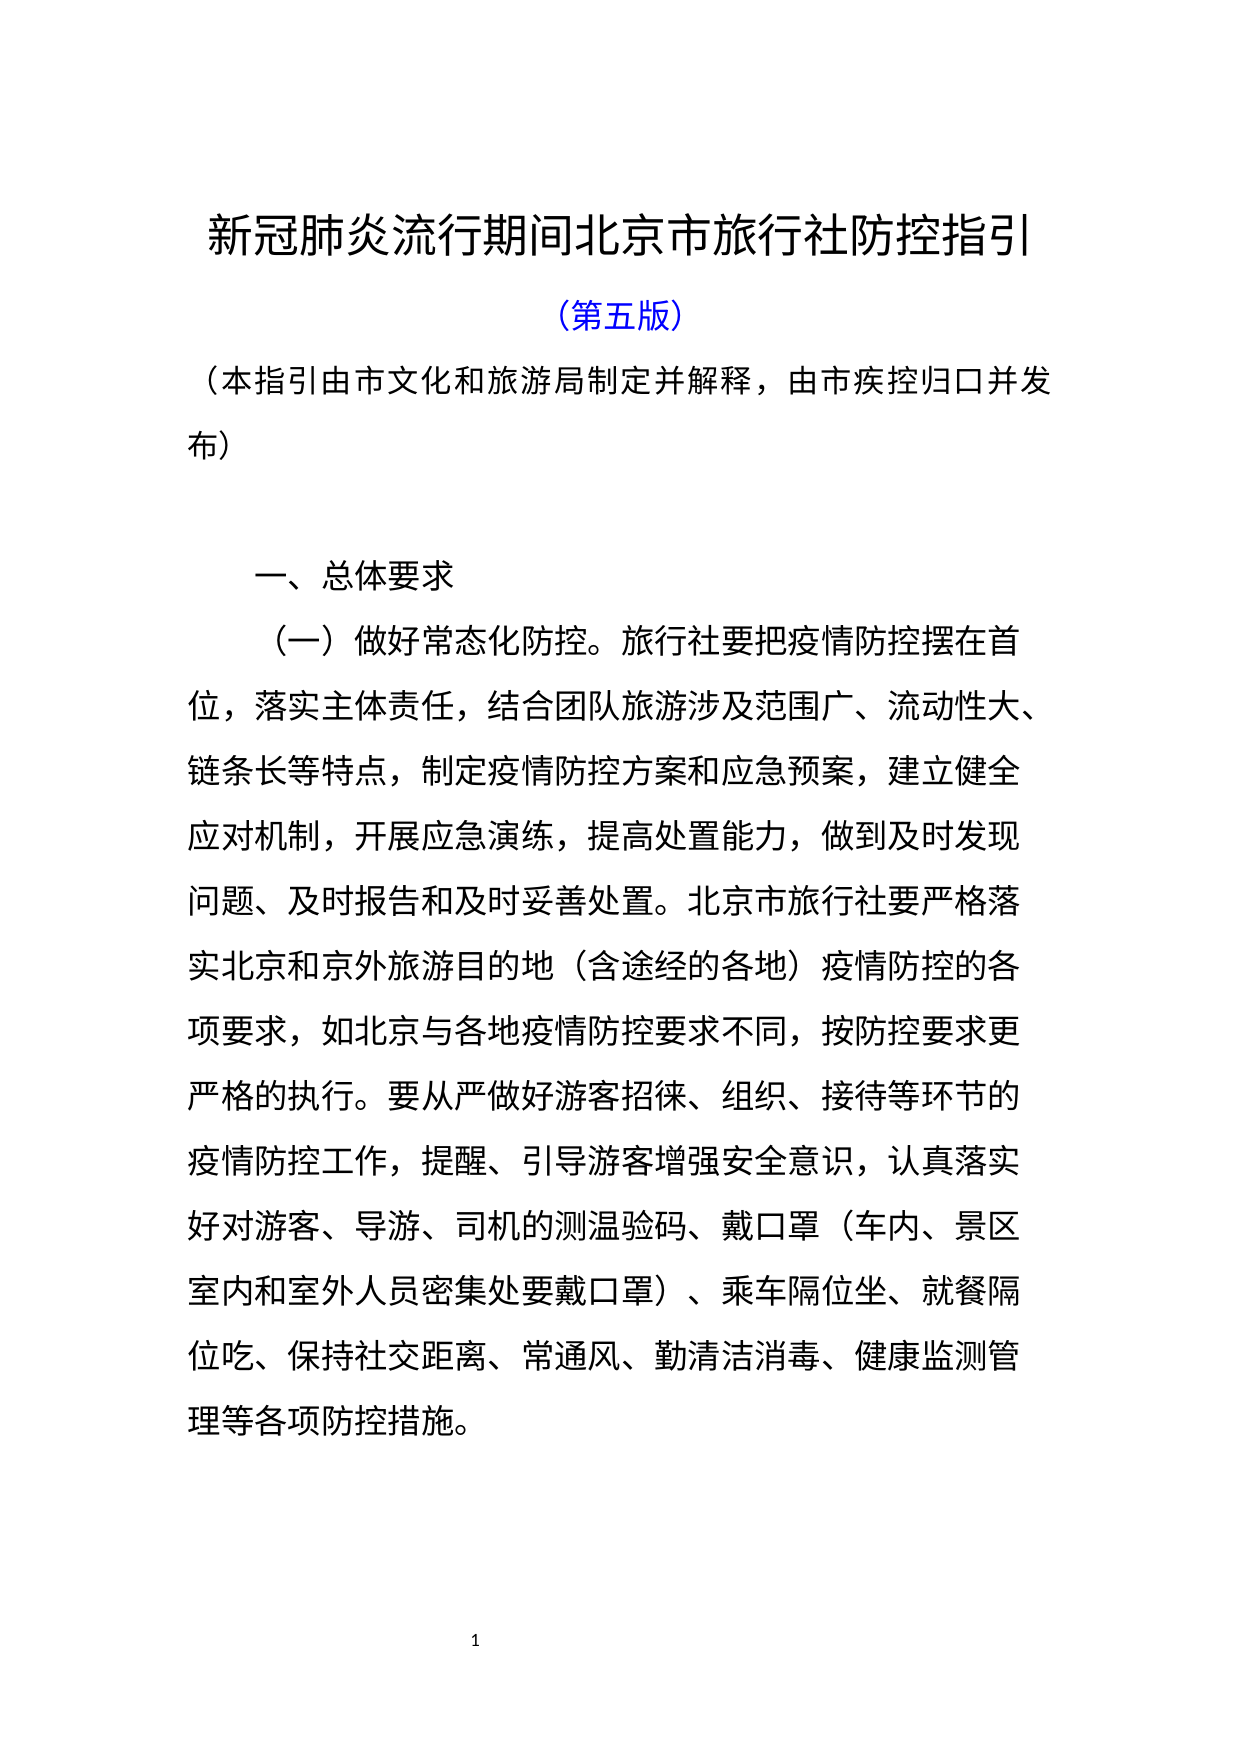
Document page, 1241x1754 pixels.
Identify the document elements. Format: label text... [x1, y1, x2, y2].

text 新冠肺炎流行期间北京市旅行社防控指引（第五版） [187, 184, 1053, 346]
text 一、总体要求 [187, 541, 1053, 606]
text （本指引由市文化和旅游局制定并解释，由市疾控归口并发布） [187, 346, 1053, 476]
text （一）做好常态化防控。旅行社要把疫情防控摆在首位，落实主体责任，结合团队旅游涉及范围广、流动性大、链条长等特点，制定疫情防控方案和应急预案，建立健全应对机制，开展应急演练，提高处置能力，做到及时发现问题、及时报告和及时妥善处置。北京市旅行社要严格落实北京和京外旅游目的地（含途经的各地）疫情防控的各项要求，如北京与各地疫情防控要求不同，按防控要求更严格的执行。要从严做好游客招徕、组织、接待等环节的疫情防控工作，提醒、引导游客增强安全意识，认真落实好对游客、导游、司机的测温验码、戴口罩（车内、景区室内和室外人员密集处要戴口罩）、乘车隔位坐、就餐隔位吃、保持社交距离、常通风、勤清洁消毒、健康监测管理等各项防控措施。 [187, 606, 1053, 1451]
